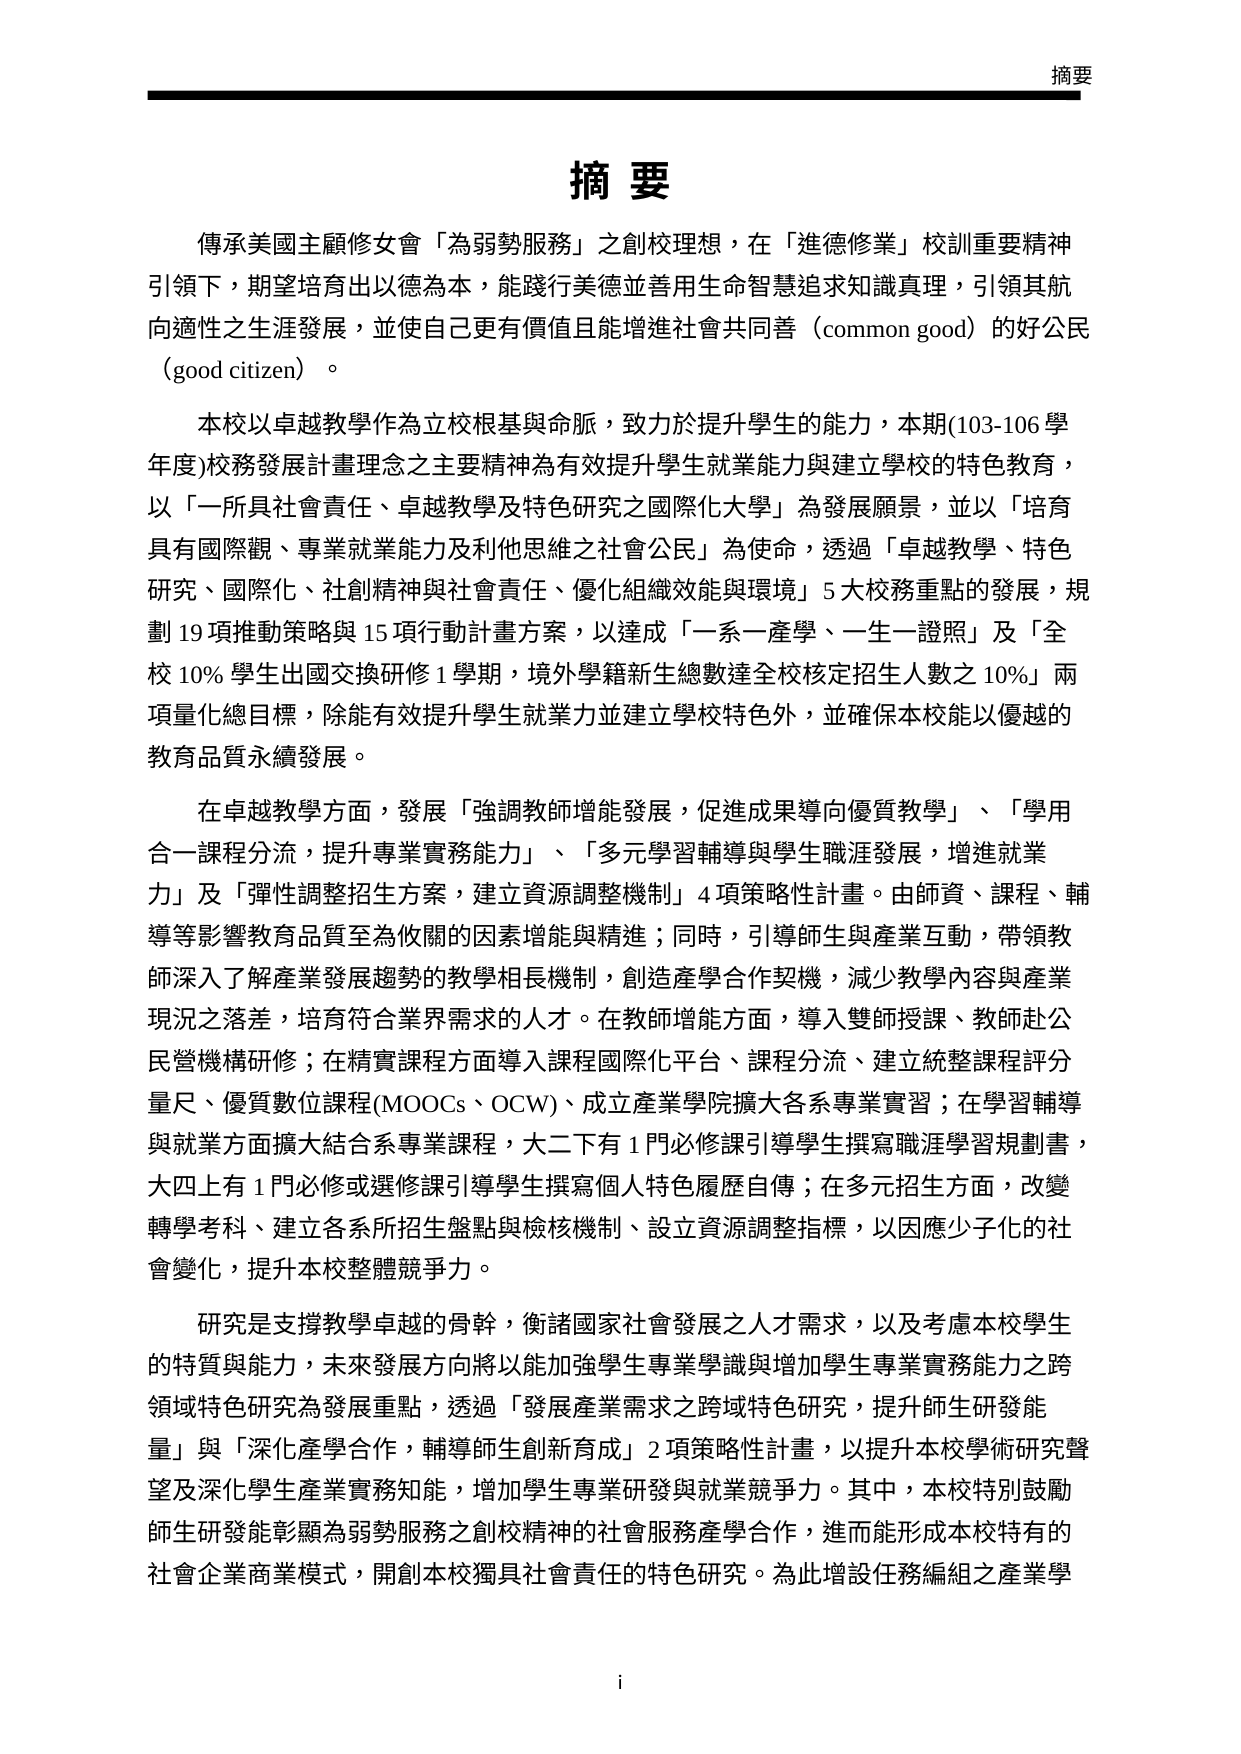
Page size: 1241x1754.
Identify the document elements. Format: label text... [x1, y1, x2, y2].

text 傳承美國主顧修女會「為弱勢服務」之創校理想，在「進德修業」校訓重要精神引領下，期望培育出以德為本，能踐行美德並善用生命智慧追求知識真理，引領其航向適性之生涯發展，並使自己更有價值且能增進社會共同善（common good）的好公民（good citizen）。 [148, 221, 1092, 387]
text 在卓越教學方面，發展「強調教師增能發展，促進成果導向優質教學」、「學用合一課程分流，提升專業實務能力」、「多元學習輔導與學生職涯發展，增進就業力」及「彈性調整招生方案，建立資源調整機制」4項策略性計畫。由師資、課程、輔導等影響教育品質至為攸關的因素增能與精進；同時，引導師生與產業互動，帶領教師深入了解產業發展趨勢的教學相長機制，創造產學合作契機，減少教學內容與產業現況之落差，培育符合業界需求的人才。在教師增能方面，導入雙師授課、教師赴公民營機構研修；在精實課程方面導入課程國際化平台、課程分流、建立統整課程評分量尺、優質數位課程(MOOCs、OCW)、成立產業學院擴大各系專業實習；在學習輔導與就業方面擴大結合系專業課程，大二下有1門必修課引導學生撰寫職涯學習規劃書，大四上有1門必修或選修課引導學生撰寫個人特色履歷自傳；在多元招生方面，改變轉學考科、建立各系所招生盤點與檢核機制、設立資源調整指標，以因應少子化的社會變化，提升本校整體競爭力。 [148, 787, 1092, 1287]
text 摘 要 [148, 148, 1092, 208]
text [148, 1300, 1092, 1591]
text 本校以卓越教學作為立校根基與命脈，致力於提升學生的能力，本期(103-106學年度)校務發展計畫理念之主要精神為有效提升學生就業能力與建立學校的特色教育，以「一所具社會責任、卓越教學及特色研究之國際化大學」為發展願景，並以「培育具有國際觀、專業就業能力及利他思維之社會公民」為使命，透過「卓越教學、特色研究、國際化、社創精神與社會責任、優化組織效能與環境」5大校務重點的發展，規劃19項推動策略與15項行動計畫方案，以達成「一系一產學、一生一證照」及「全校10% 學生出國交換研修1學期，境外學籍新生總數達全校核定招生人數之10%」兩項量化總目標，除能有效提升學生就業力並建立學校特色外，並確保本校能以優越的教育品質永續發展。 [148, 400, 1092, 775]
